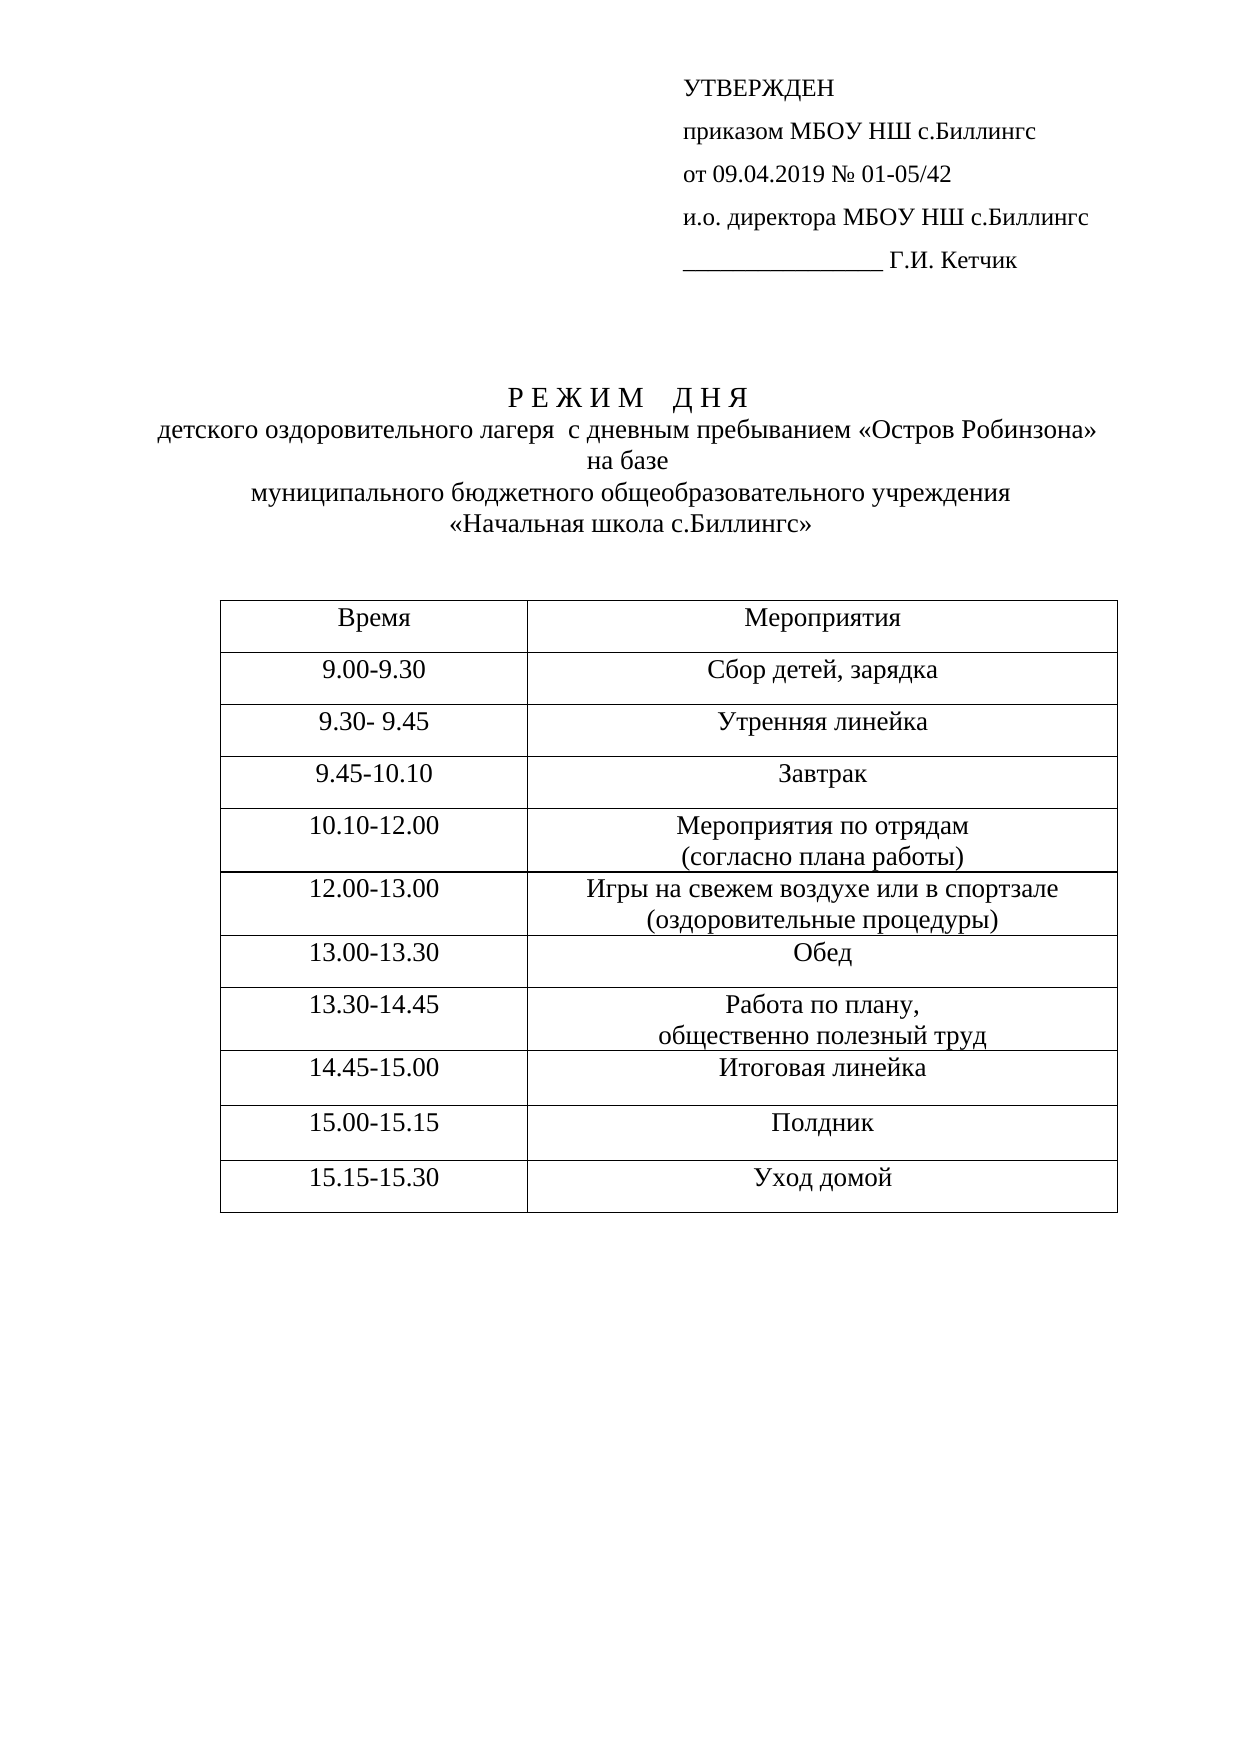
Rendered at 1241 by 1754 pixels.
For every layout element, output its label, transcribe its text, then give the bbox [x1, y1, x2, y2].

table_cell Игры на свежем воздухе или в спортзале (оздоровительные процедуры) [528, 873, 1117, 935]
table_cell Сбор детей, зарядка [528, 653, 1117, 704]
table_cell 13.30-14.45 [221, 988, 527, 1050]
table_cell Полдник [528, 1106, 1117, 1160]
table_header Время [221, 601, 527, 652]
table_cell 15.00-15.15 [221, 1106, 527, 1160]
table_cell Уход домой [528, 1161, 1117, 1212]
table_cell Итоговая линейка [528, 1051, 1117, 1105]
table_cell 9.30- 9.45 [221, 705, 527, 756]
text «Начальная школа с.Биллингс» [118, 507, 1137, 538]
text на базе [118, 444, 1137, 476]
table_cell 9.45-10.10 [221, 757, 527, 808]
text Р Е Ж И М Д Н Я [118, 380, 1137, 413]
text муниципального бюджетного общеобразовательного учреждения [118, 476, 1137, 507]
table_cell Завтрак [528, 757, 1117, 808]
table_cell 13.00-13.30 [221, 936, 527, 987]
table_cell Работа по плану, общественно полезный труд [528, 988, 1117, 1050]
table_header Мероприятия [528, 601, 1117, 652]
table_cell 14.45-15.00 [221, 1051, 527, 1105]
table_cell 12.00-13.00 [221, 873, 527, 935]
table_cell Мероприятия по отрядам (согласно плана работы) [528, 809, 1117, 871]
text детского оздоровительного лагеря с дневным пребыванием «Остров Робинзона» [118, 413, 1137, 444]
table_cell 9.00-9.30 [221, 653, 527, 704]
table_cell Обед [528, 936, 1117, 987]
table_cell Утренняя линейка [528, 705, 1117, 756]
table_cell 10.10-12.00 [221, 809, 527, 871]
table_cell 15.15-15.30 [221, 1161, 527, 1212]
